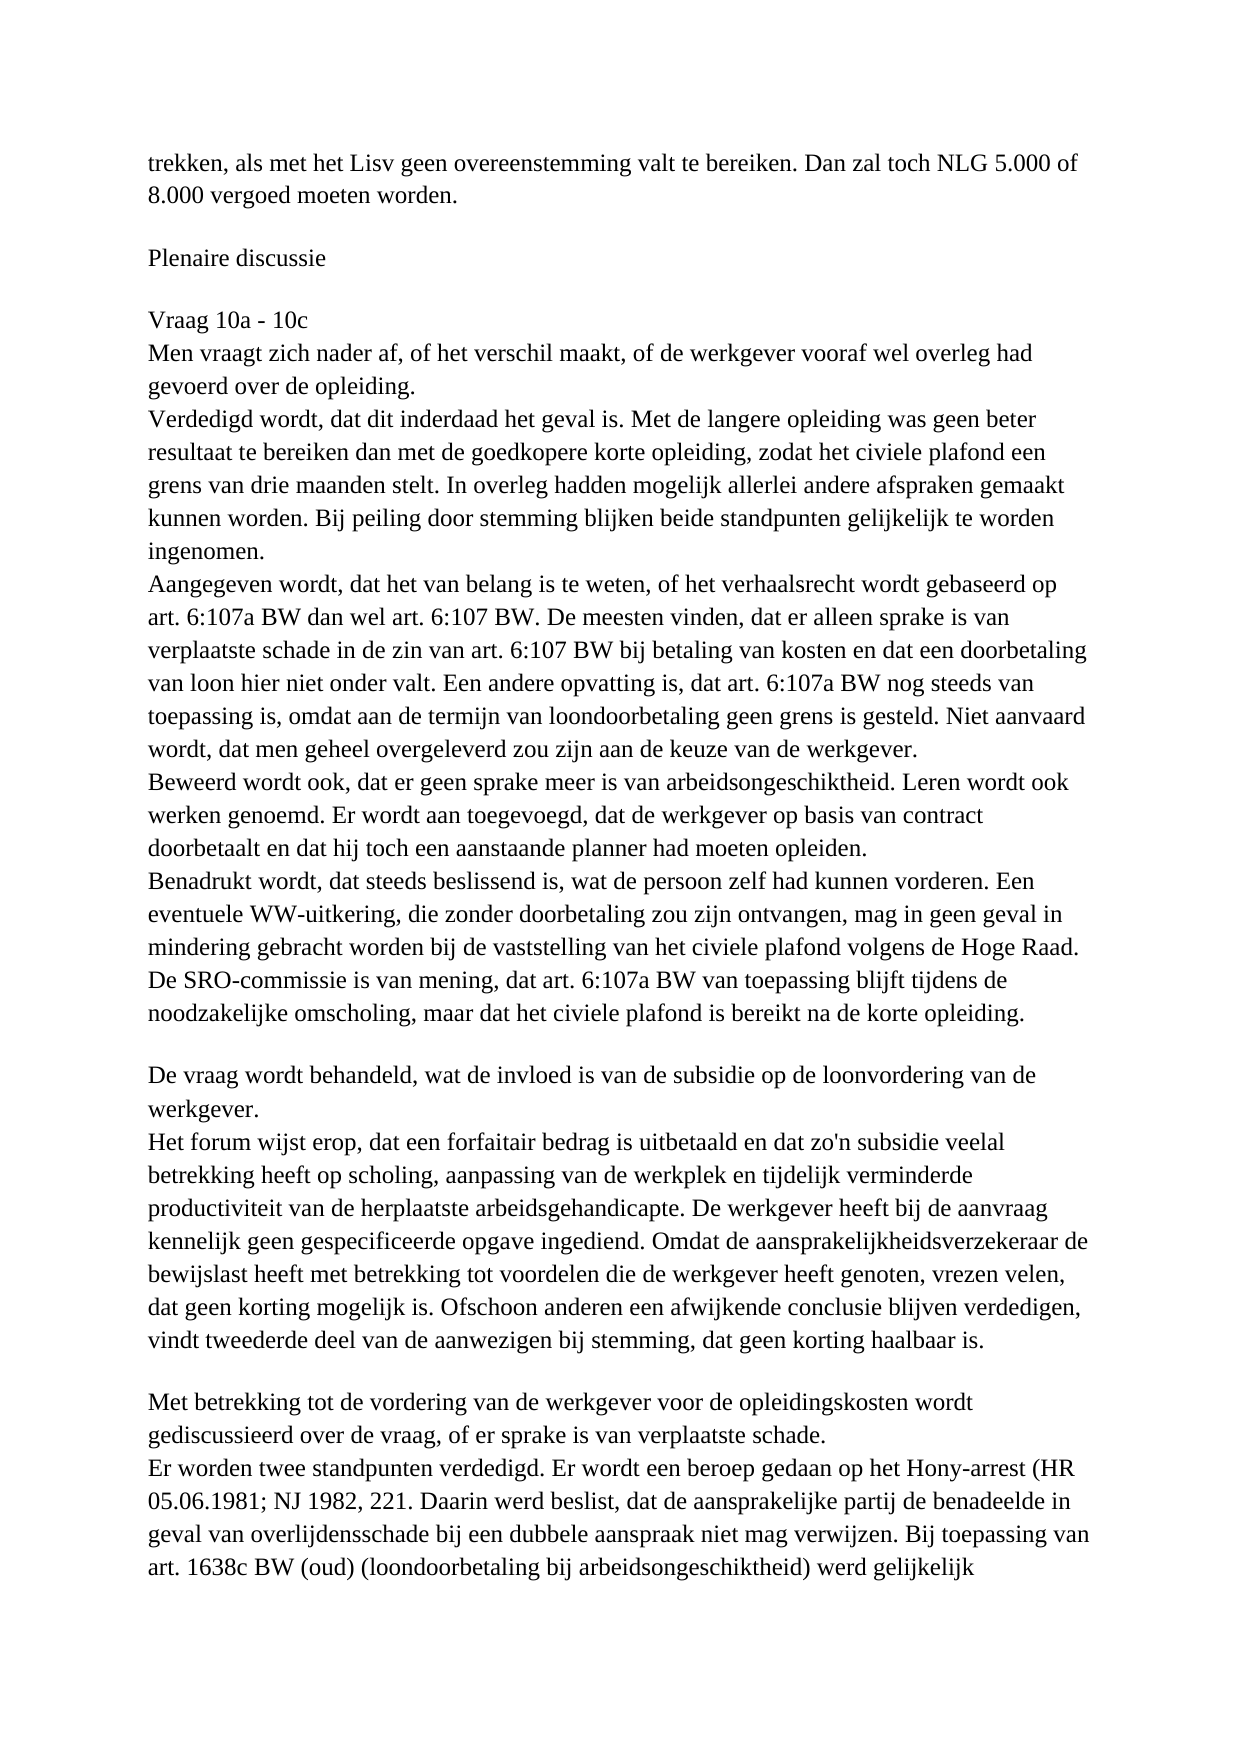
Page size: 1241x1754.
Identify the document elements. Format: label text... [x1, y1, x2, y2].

text Vraag 10a - 10c Men vraagt zich nader af, of het verschil maakt, of de werkgever vooraf wel overleg had gevoerd over de opleiding. Verdedigd wordt, dat dit inderdaad het geval is. Met de langere opleiding was geen beter resultaat te bereiken dan met de goedkopere korte opleiding, zodat het civiele plafond een grens van drie maanden stelt. In overleg hadden mogelijk allerlei andere afspraken gemaakt kunnen worden. Bij peiling door stemming blijken beide standpunten gelijkelijk te worden ingenomen. Aangegeven wordt, dat het van belang is te weten, of het verhaalsrecht wordt gebaseerd op art. 6:107a BW dan wel art. 6:107 BW. De meesten vinden, dat er alleen sprake is van verplaatste schade in de zin van art. 6:107 BW bij betaling van kosten en dat een doorbetaling van loon hier niet onder valt. Een andere opvatting is, dat art. 6:107a BW nog steeds van toepassing is, omdat aan de termijn van loondoorbetaling geen grens is gesteld. Niet aanvaard wordt, dat men geheel overgeleverd zou zijn aan de keuze van de werkgever. Beweerd wordt ook, dat er geen sprake meer is van arbeidsongeschiktheid. Leren wordt ook werken genoemd. Er wordt aan toegevoegd, dat de werkgever op basis van contract doorbetaalt en dat hij toch een aanstaande planner had moeten opleiden. Benadrukt wordt, dat steeds beslissend is, wat de persoon zelf had kunnen vorderen. Een eventuele WW-uitkering, die zonder doorbetaling zou zijn ontvangen, mag in geen geval in mindering gebracht worden bij de vaststelling van het civiele plafond volgens de Hoge Raad. De SRO-commissie is van mening, dat art. 6:107a BW van toepassing blijft tijdens de noodzakelijke omscholing, maar dat het civiele plafond is bereikt na de korte opleiding. [148, 305, 1093, 1027]
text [148, 148, 1093, 209]
text De vraag wordt behandeld, wat de invloed is van de subsidie op de loonvordering van de werkgever. Het forum wijst erop, dat een forfaitair bedrag is uitbetaald en dat zo'n subsidie veelal betrekking heeft op scholing, aanpassing van de werkplek en tijdelijk verminderde productiviteit van de herplaatste arbeidsgehandicapte. De werkgever heeft bij de aanvraag kennelijk geen gespecificeerde opgave ingediend. Omdat de aansprakelijkheidsverzekeraar de bewijslast heeft met betrekking tot voordelen die de werkgever heeft genoten, vrezen velen, dat geen korting mogelijk is. Ofschoon anderen een afwijkende conclusie blijven verdedigen, vindt tweederde deel van de aanwezigen bij stemming, dat geen korting haalbaar is. [148, 1061, 1093, 1353]
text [148, 1387, 1093, 1581]
text Plenaire discussie [148, 243, 1093, 272]
